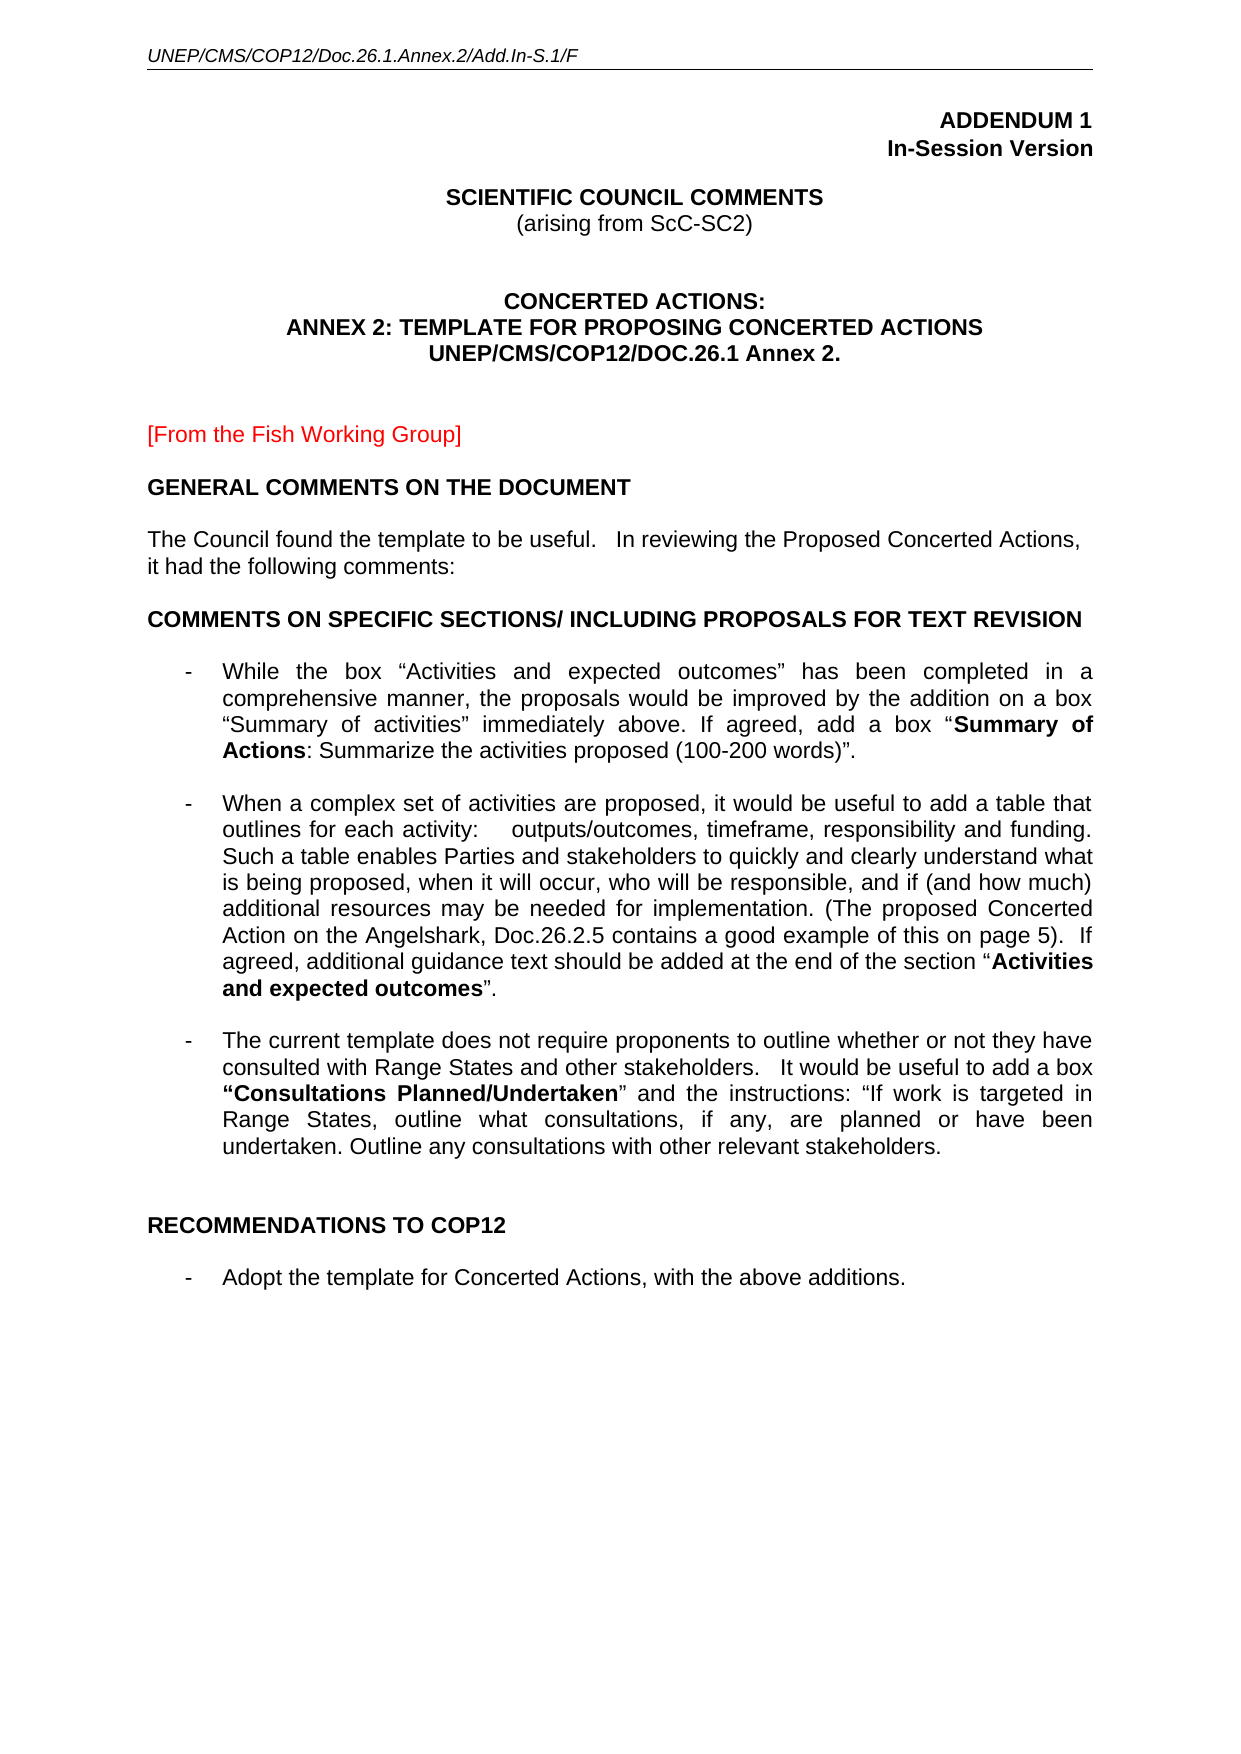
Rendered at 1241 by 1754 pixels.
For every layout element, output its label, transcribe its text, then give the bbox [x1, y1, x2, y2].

list Adopt the template for Concerted Actions, with the above additions. [184, 1264, 1093, 1291]
subtitle ANNEX 2: TEMPLATE FOR PROPOSING CONCERTED ACTIONS UNEP/CMS/COP12/DOC.26.1 Annex 2. [138, 312, 1132, 367]
text GENERAL COMMENTS ON THE DOCUMENT [147, 474, 1093, 500]
list While the box “Activities and expected outcomes” has been completed in a comprehensive manner, the proposals would be improved by the addition on a box “Summary of activities” immediately above. If agreed, add a box “Summary of Actions: Summarize the activities proposed (100-200 words)”. [184, 658, 1093, 764]
text In-Session Version [147, 135, 1093, 161]
text [From the Fish Working Group] [147, 421, 1093, 447]
list When a complex set of activities are proposed, it would be useful to add a table that outlines for each activity: outputs/outcomes, timeframe, responsibility and funding. Such a table enables Parties and stakeholders to quickly and clearly understand what is being proposed, when it will occur, who will be responsible, and if (and how much) additional resources may be needed for implementation. (The proposed Concerted Action on the Angelshark, Doc.26.2.5 contains a good example of this on page 5). If agreed, additional guidance text should be added at the end of the section “Activities and expected outcomes”. [184, 790, 1093, 1001]
subtitle (arising from ScC-SC2) [138, 209, 1132, 237]
subtitle ADDENDUM 1 [138, 107, 1092, 133]
text The Council found the template to be useful. In reviewing the Proposed Concerted Actions, it had the following comments: [147, 526, 1093, 579]
text COMMENTS ON SPECIFIC SECTIONS/ INCLUDING PROPOSALS FOR TEXT REVISION [147, 606, 1093, 632]
text RECOMMENDATIONS TO COP12 [147, 1212, 1093, 1238]
list The current template does not require proponents to outline whether or not they have consulted with Range States and other stakeholders. It would be useful to add a box “Consultations Planned/Undertaken” and the instructions: “If work is targeted in Range States, outline what consultations, if any, are planned or have been undertaken. Outline any consultations with other relevant stakeholders. [184, 1027, 1093, 1159]
subtitle CONCERTED ACTIONS: [138, 286, 1132, 312]
subtitle SCIENTIFIC COUNCIL COMMENTS [138, 184, 1132, 209]
